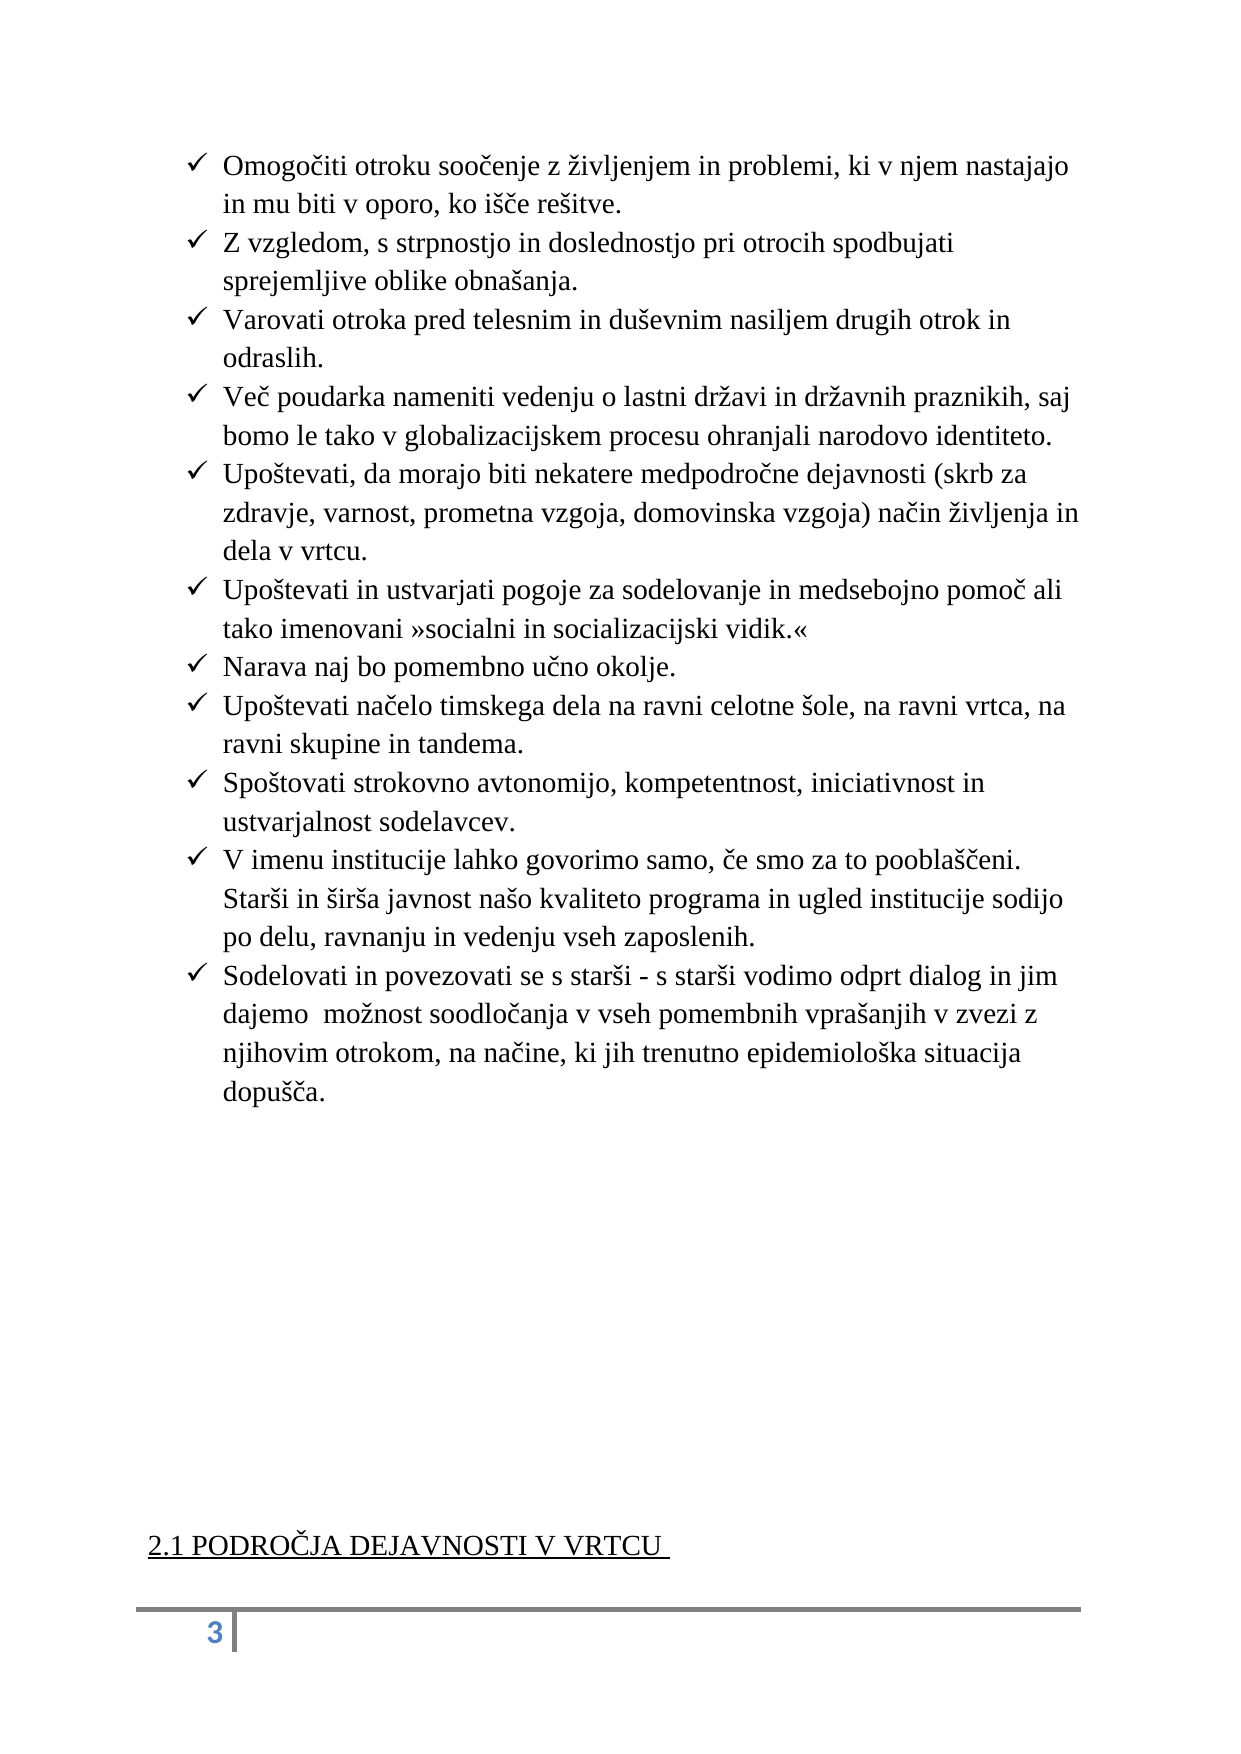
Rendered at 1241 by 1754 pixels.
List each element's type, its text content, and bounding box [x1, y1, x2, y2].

list Narava naj bo pomembno učno okolje. [185, 649, 1093, 683]
list Z vzgledom, s strpnostjo in doslednostjo pri otrocih spodbujati sprejemljive oblike obnašanja. [185, 225, 1093, 297]
list Upoštevati in ustvarjati pogoje za sodelovanje in medsebojno pomoč ali tako imenovani »socialni in socializacijski vidik.« [185, 572, 1093, 644]
text 2.1 PODROČJA DEJAVNOSTI V VRTCU [148, 1528, 1093, 1561]
list Upoštevati, da morajo biti nekatere medpodročne dejavnosti (skrb za zdravje, varnost, prometna vzgoja, domovinska vzgoja) način življenja in dela v vrtcu. [185, 456, 1093, 567]
list Varovati otroka pred telesnim in duševnim nasiljem drugih otrok in odraslih. [185, 302, 1093, 374]
list Več poudarka nameniti vedenju o lastni državi in državnih praznikih, saj bomo le tako v globalizacijskem procesu ohranjali narodovo identiteto. [185, 379, 1093, 451]
list Spoštovati strokovno avtonomijo, kompetentnost, iniciativnost in ustvarjalnost sodelavcev. [185, 765, 1093, 837]
list V imenu institucije lahko govorimo samo, če smo za to pooblaščeni. Starši in širša javnost našo kvaliteto programa in ugled institucije sodijo po delu, ravnanju in vedenju vseh zaposlenih. [185, 842, 1093, 953]
list Omogočiti otroku soočenje z življenjem in problemi, ki v njem nastajajo in mu biti v oporo, ko išče rešitve. [185, 148, 1093, 220]
list Sodelovati in povezovati se s starši - s starši vodimo odprt dialog in jim dajemo možnost soodločanja v vseh pomembnih vprašanjih v zvezi z njihovim otrokom, na načine, ki jih trenutno epidemiološka situacija dopušča. [185, 958, 1093, 1107]
list Upoštevati načelo timskega dela na ravni celotne šole, na ravni vrtca, na ravni skupine in tandema. [185, 688, 1093, 760]
